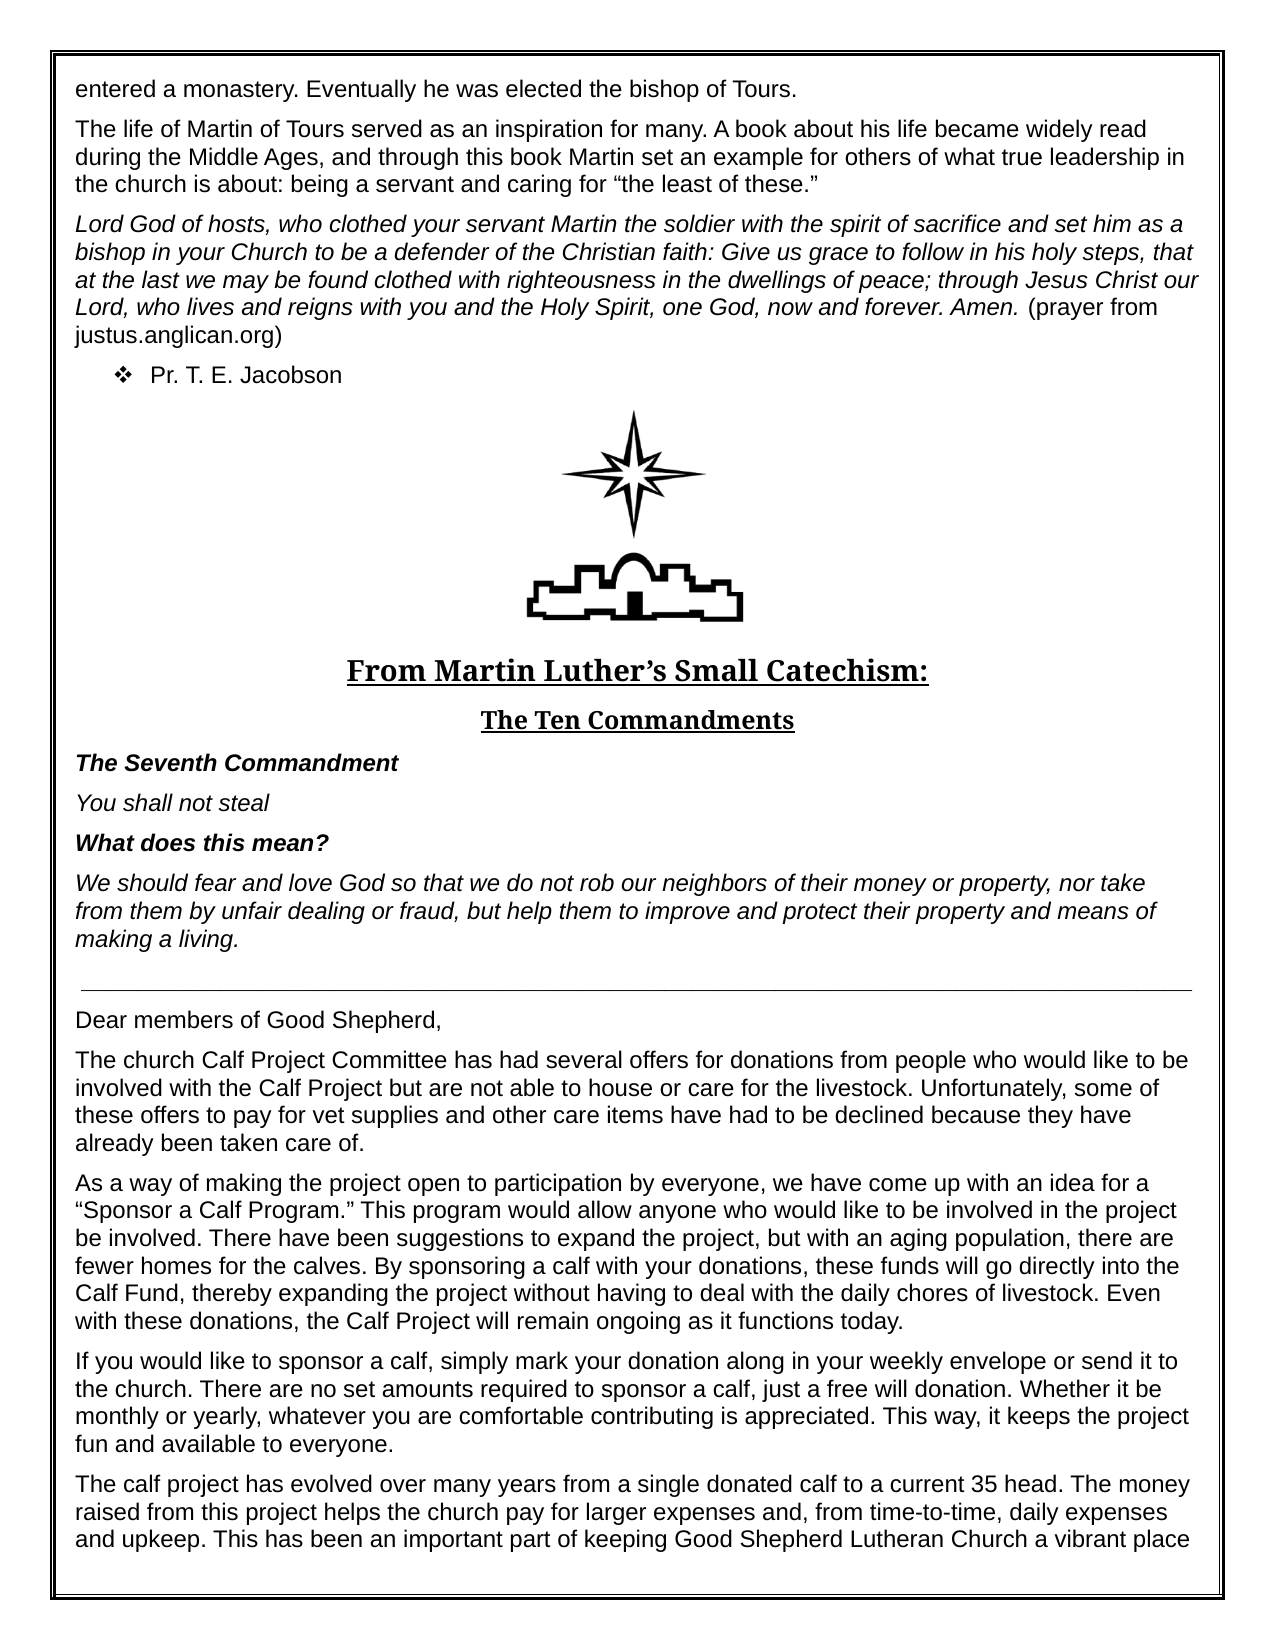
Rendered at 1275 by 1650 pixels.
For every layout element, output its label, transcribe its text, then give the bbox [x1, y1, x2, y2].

text The Seventh Commandment [75, 749, 1200, 777]
text The church Calf Project Committee has had several offers for donations from people who would like to be involved with the Calf Project but are not able to house or care for the livestock. Unfortunately, some of these offers to pay for vet supplies and other care items have had to be declined because they have already been taken care of. [75, 1046, 1200, 1156]
picture [506, 401, 769, 638]
text Lord God of hosts, who clothed your servant Martin the soldier with the spirit of sacrifice and set him as a bishop in your Church to be a defender of the Christian faith: Give us grace to follow in his holy steps, that at the last we may be found clothed with righteousness in the dwellings of peace; through Jesus Christ our Lord, who lives and reigns with you and the Holy Spirit, one God, now and forever. Amen. (prayer from justus.anglican.org) [75, 210, 1200, 348]
text We should fear and love God so that we do not rob our neighbors of their money or property, nor take from them by unfair dealing or fraud, but help them to improve and protect their property and means of making a living. [75, 869, 1200, 952]
text If you would like to sponsor a calf, simply mark your donation along in your weekly envelope or send it to the church. There are no set amounts required to sponsor a calf, just a free will donation. Whether it be monthly or yearly, whatever you are comfortable contributing is appreciated. This way, it keeps the project fun and available to everyone. [75, 1347, 1200, 1457]
text From Martin Luther’s Small Catechism: [75, 650, 1200, 690]
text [75, 75, 1200, 103]
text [75, 1470, 1200, 1553]
text ________________________________________________________________________________ [75, 964, 1200, 993]
text What does this mean? [75, 829, 1200, 857]
text Dear members of Good Shepherd, [75, 1006, 1200, 1033]
list Pr. T. E. Jacobson [112, 361, 1200, 388]
text You shall not steal [75, 789, 1200, 817]
text As a way of making the project open to participation by everyone, we have come up with an idea for a “Sponsor a Calf Program.” This program would allow anyone who would like to be involved in the project be involved. There have been suggestions to expand the project, but with an aging population, there are fewer homes for the calves. By sponsoring a calf with your donations, these funds will go directly into the Calf Fund, thereby expanding the project without having to deal with the daily chores of livestock. Even with these donations, the Calf Project will remain ongoing as it functions today. [75, 1169, 1200, 1334]
text The Ten Commandments [75, 702, 1200, 736]
text The life of Martin of Tours served as an inspiration for many. A book about his life became widely read during the Middle Ages, and through this book Martin set an example for others of what true leadership in the church is about: being a servant and caring for “the least of these.” [75, 115, 1200, 198]
